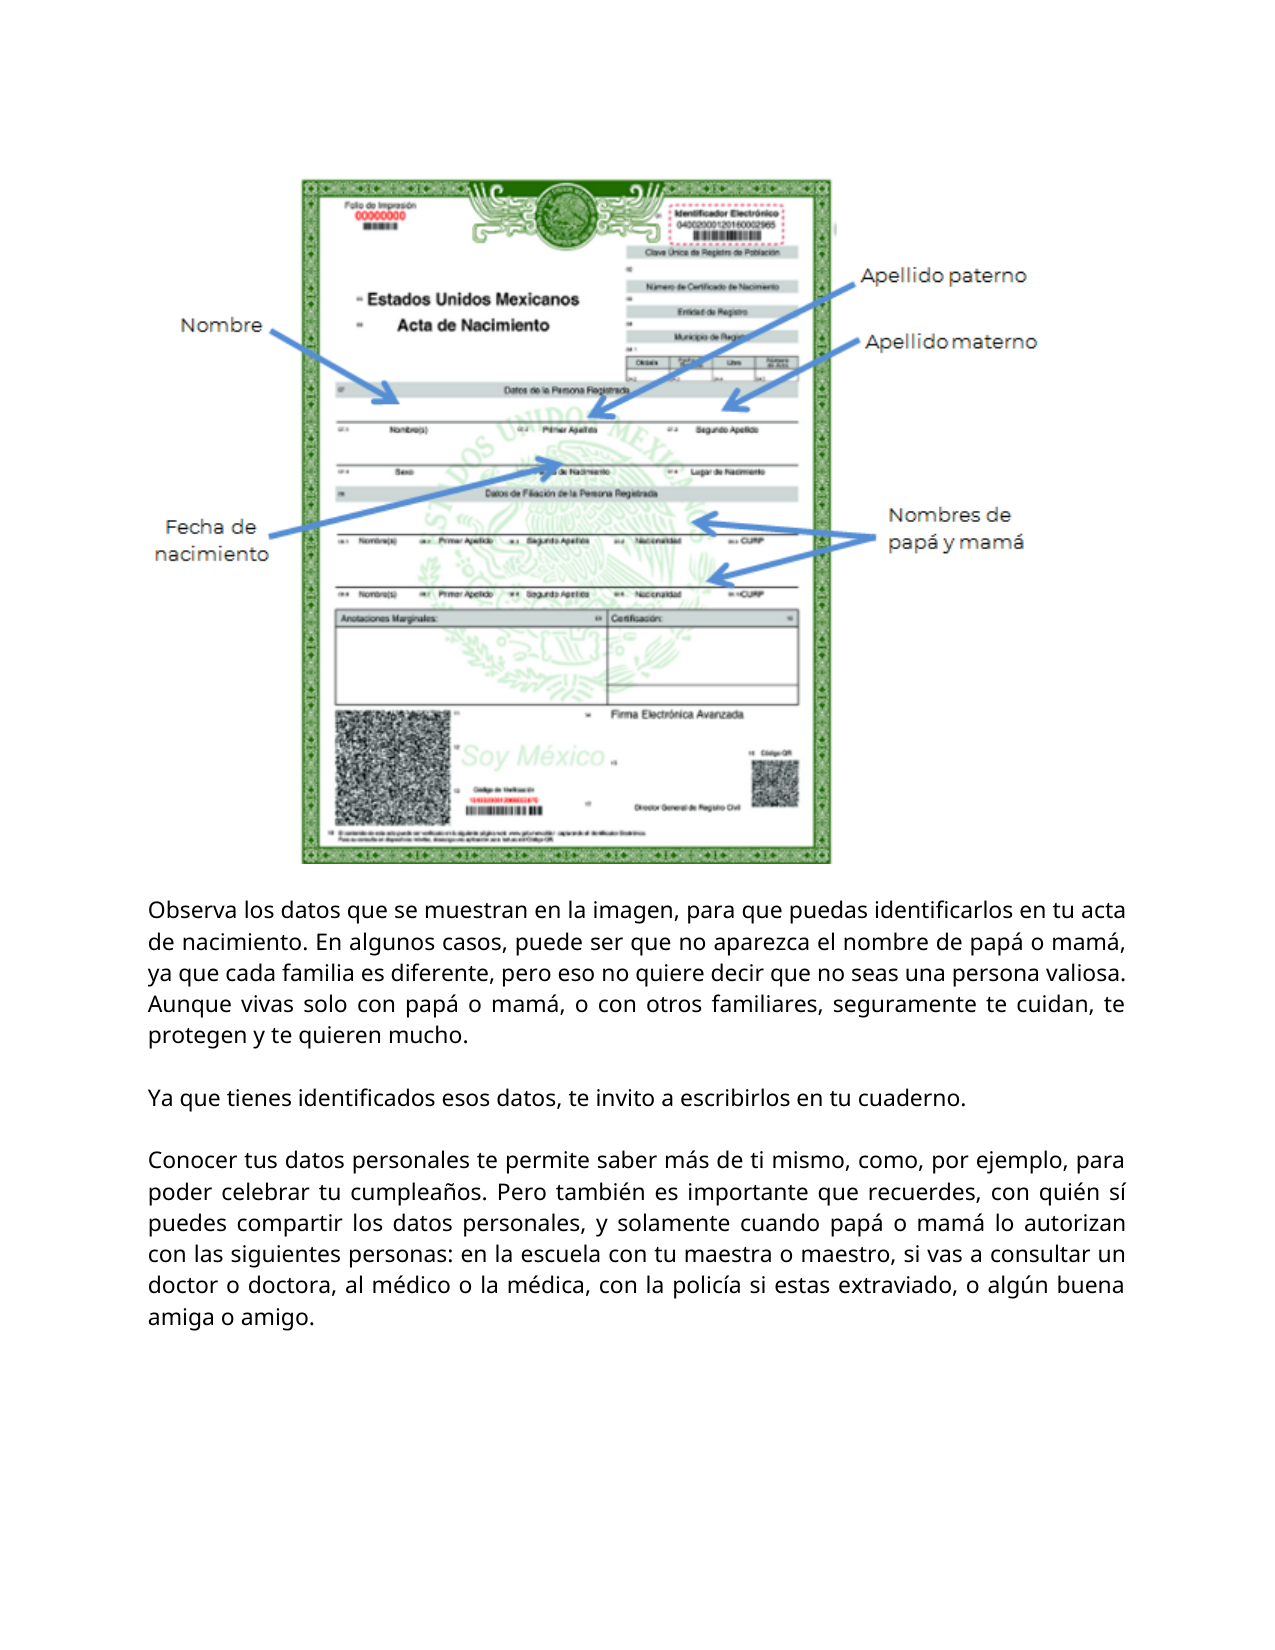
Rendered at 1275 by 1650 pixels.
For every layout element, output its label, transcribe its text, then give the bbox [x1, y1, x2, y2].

text Observa los datos que se muestran en la imagen, para que puedas identificarlos en tu acta de nacimiento. En algunos casos, puede ser que no aparezca el nombre de papá o mamá, ya que cada familia es diferente, pero eso no quiere decir que no seas una persona valiosa. Aunque vivas solo con papá o mamá, o con otros familiares, seguramente te cuidan, te protegen y te quieren mucho. [148, 894, 1127, 1051]
text Ya que tienes identificados esos datos, te invito a escribirlos en tu cuaderno. [148, 1082, 1127, 1113]
picture [147, 177, 1069, 864]
text Conocer tus datos personales te permite saber más de ti mismo, como, por ejemplo, para poder celebrar tu cumpleaños. Pero también es importante que recuerdes, con quién sí puedes compartir los datos personales, y solamente cuando papá o mamá lo autorizan con las siguientes personas: en la escuela con tu maestra o maestro, si vas a consultar un doctor o doctora, al médico o la médica, con la policía si estas extraviado, o algún buena amiga o amigo. [148, 1144, 1127, 1332]
